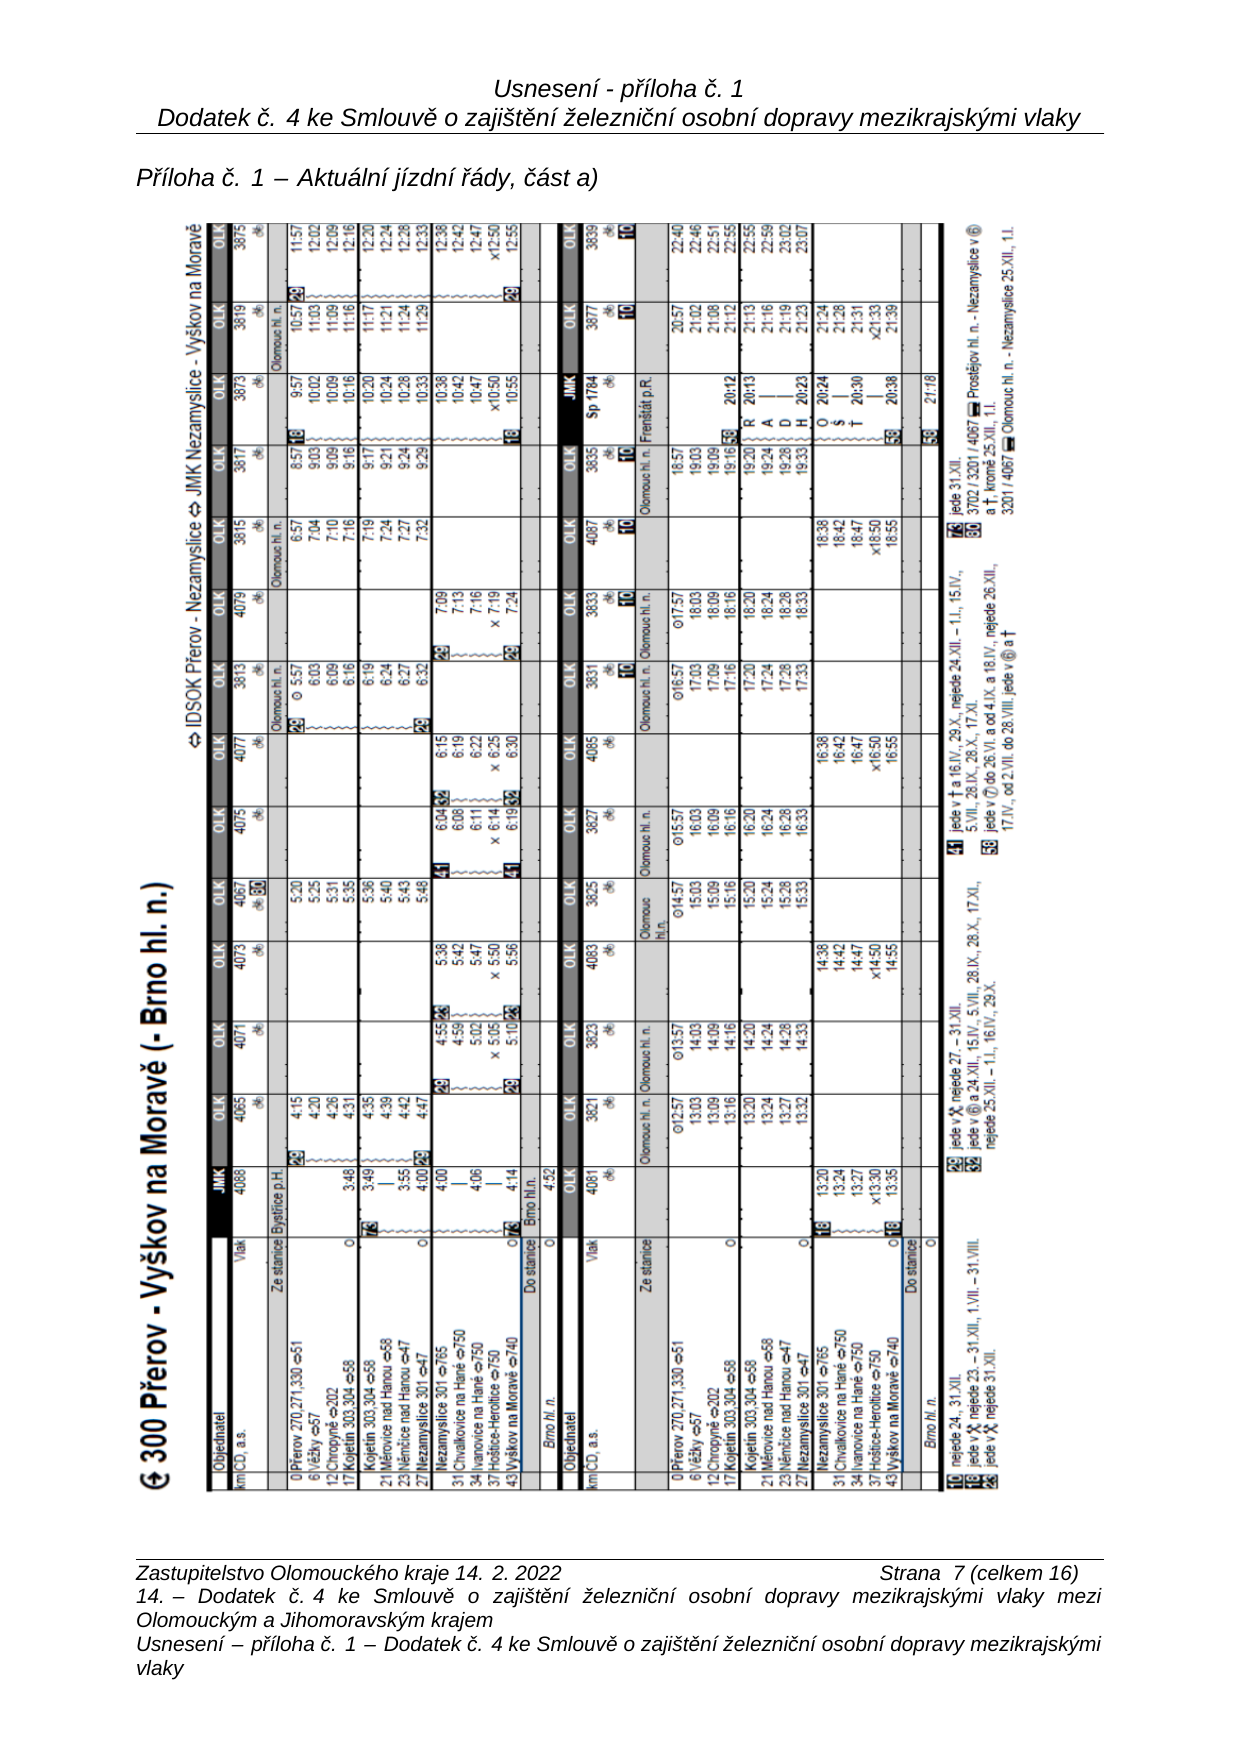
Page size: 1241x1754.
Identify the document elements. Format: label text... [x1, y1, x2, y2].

text Příloha č. 1 – Aktuální jízdní řády, část a) [136, 163, 1104, 192]
